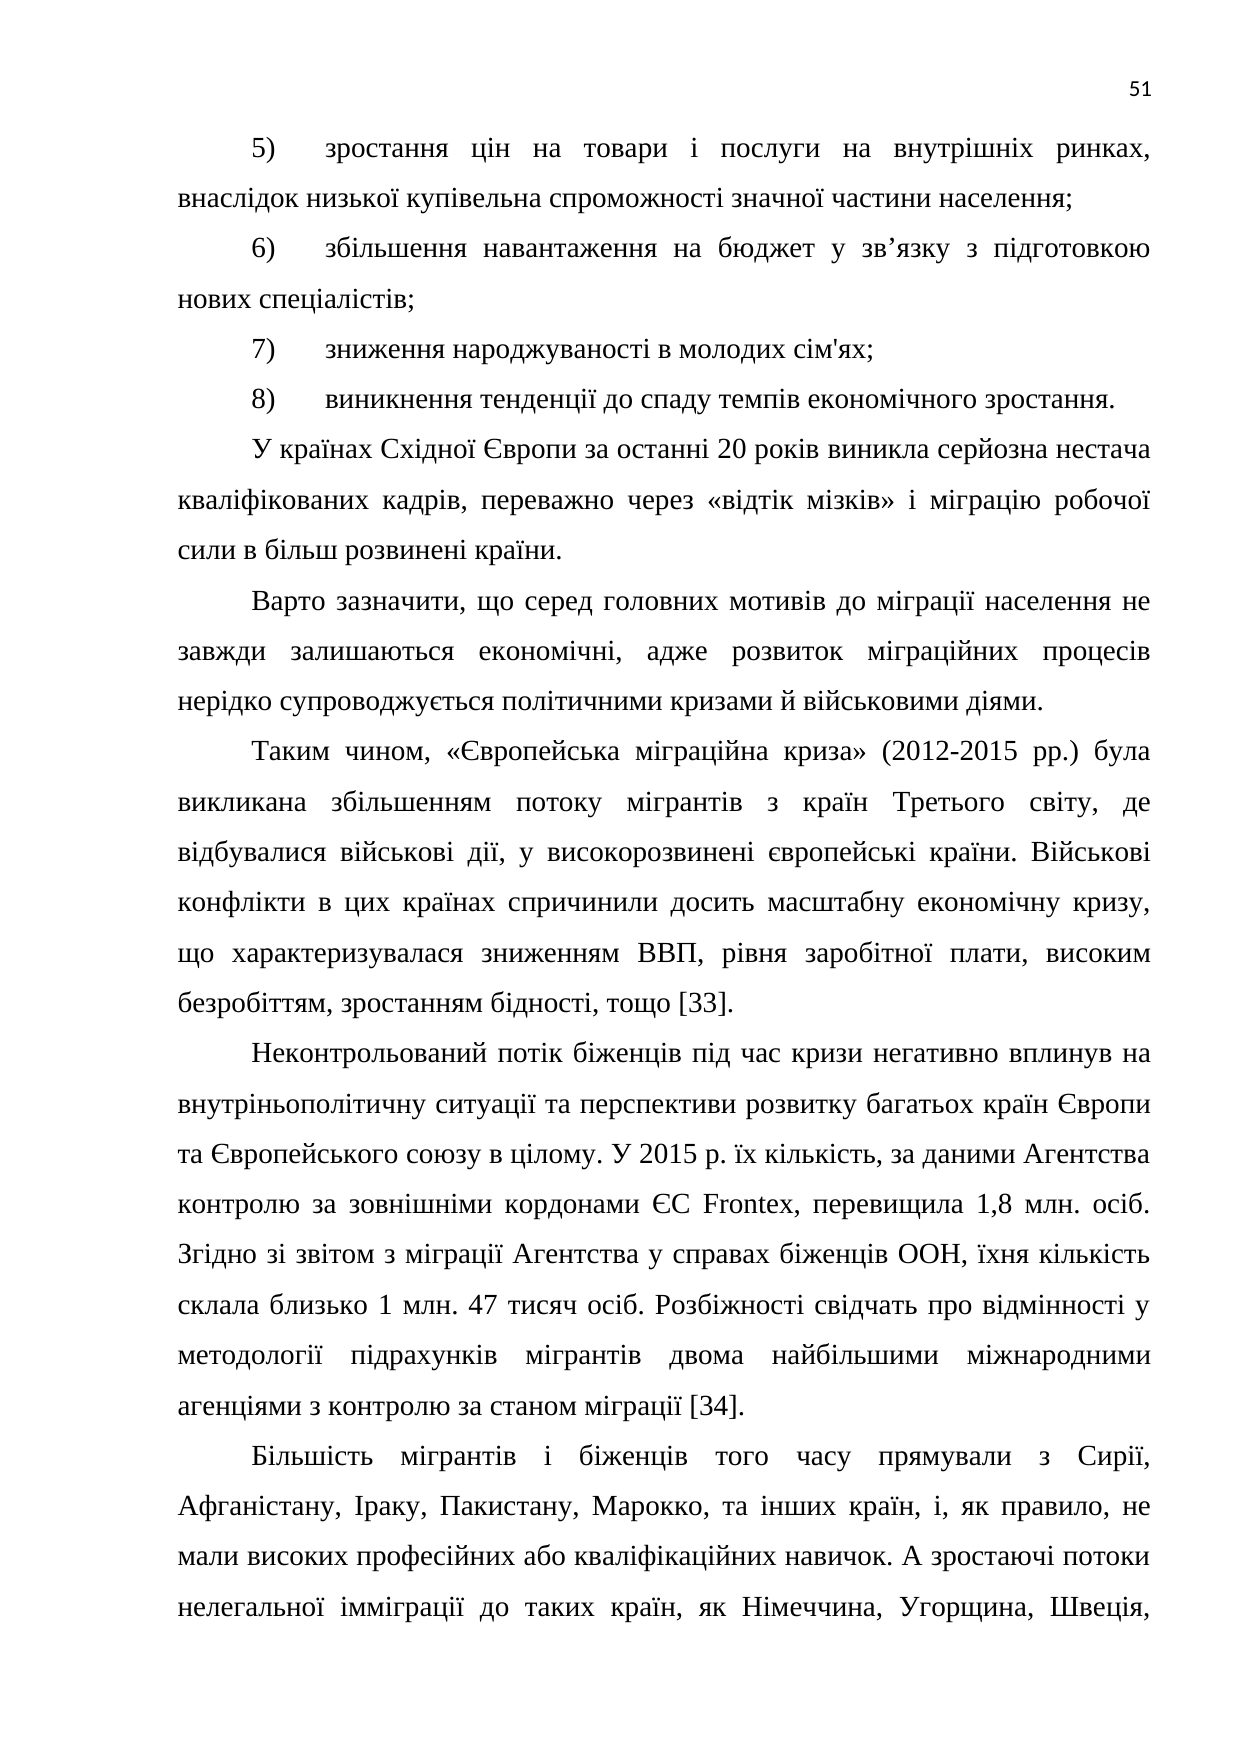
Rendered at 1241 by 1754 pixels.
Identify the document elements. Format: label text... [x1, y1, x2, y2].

text У країнах Східної Європи за останні 20 років виникла серйозна нестача кваліфікованих кадрів, переважно через «відтік мізків» і міграцію робочої сили в більш розвинені країни. [177, 432, 1152, 566]
text Неконтрольований потік біженців під час кризи негативно вплинув на внутріньополітичну ситуації та перспективи розвитку багатьох країн Європи та Європейського союзу в цілому. У 2015 р. їх кількість, за даними Агентства контролю за зовнішніми кордонами ЄС Frontex, перевищила 1,8 млн. осіб. Згідно зі звітом з міграції Агентства у справах біженців ООН, їхня кількість склала близько 1 млн. 47 тисяч осіб. Розбіжності свідчать про відмінності у методології підрахунків мігрантів двома найбільшими міжнародними агенціями з контролю за станом міграції [34]. [177, 1035, 1152, 1421]
list збільшення навантаження на бюджет у зв’язку з підготовкою нових спеціалістів; [177, 230, 1152, 314]
list виникнення тенденції до спаду темпів економічного зростання. [177, 381, 1152, 415]
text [177, 1438, 1152, 1622]
list зниження народжуваності в молодих сім'ях; [177, 331, 1152, 364]
list зростання цін на товари і послуги на внутрішніх ринках, внаслідок низької купівельна спроможності значної частини населення; [177, 130, 1152, 214]
text Таким чином, «Європейська міграційна криза» (2012-2015 рр.) була викликана збільшенням потоку мігрантів з країн Третього світу, де відбувалися військові дії, у високорозвинені європейські країни. Військові конфлікти в цих країнах спричинили досить масштабну економічну кризу, що характеризувалася зниженням ВВП, рівня заробітної плати, високим безробіттям, зростанням бідності, тощо [33]. [177, 733, 1152, 1019]
text Варто зазначити, що серед головних мотивів до міграції населення не завжди залишаються економічні, адже розвиток міграційних процесів нерідко супроводжується політичними кризами й військовими діями. [177, 583, 1152, 717]
